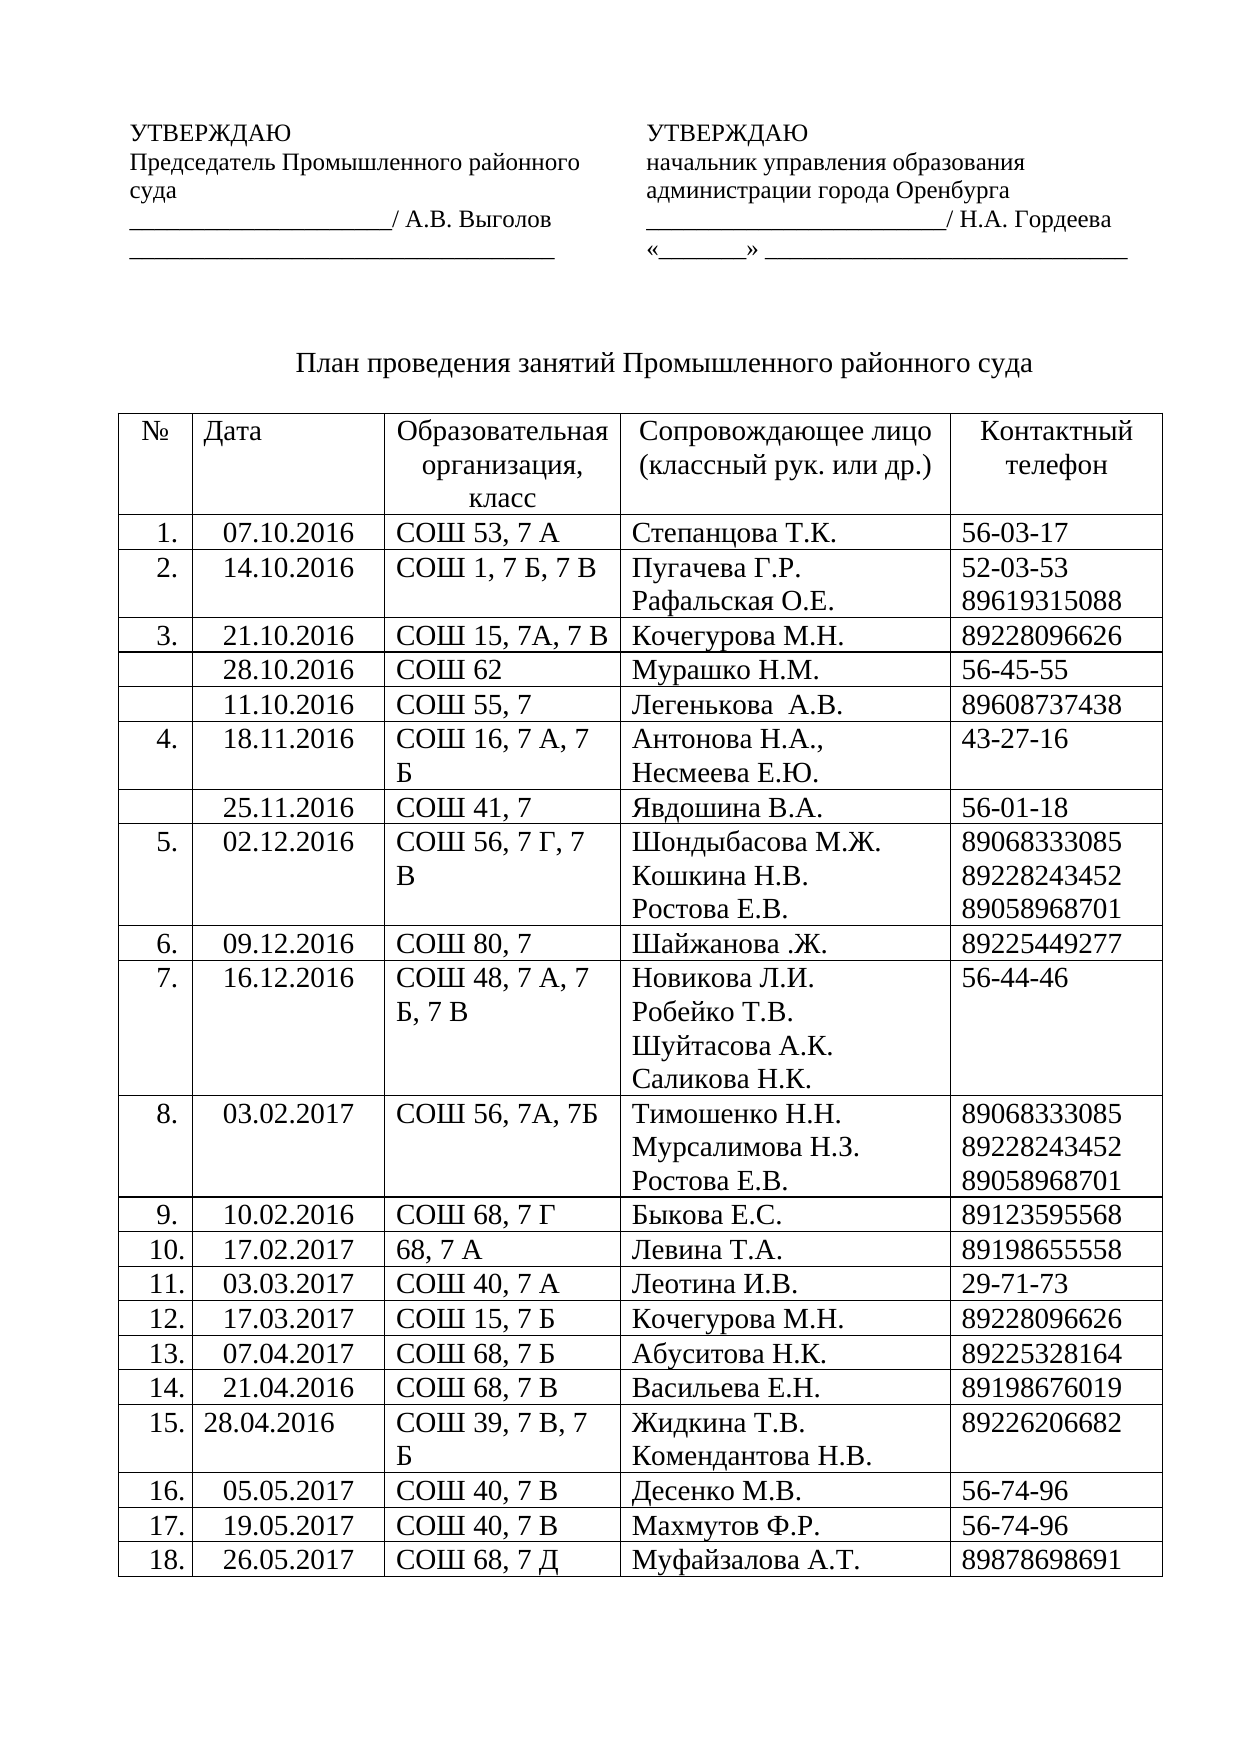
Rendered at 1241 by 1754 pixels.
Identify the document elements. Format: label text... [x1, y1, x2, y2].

table_cell 21.04.2016 [193, 1370, 384, 1404]
text План проведения занятий Промышленного районного суда [177, 345, 1152, 379]
table_cell [119, 1301, 192, 1335]
table_cell 26.05.2017 [193, 1542, 384, 1576]
table_cell [119, 722, 192, 789]
table_cell 09.12.2016 [193, 926, 384, 959]
table_cell СОШ 68, 7 Д [385, 1542, 620, 1576]
table_cell СОШ 39, 7 В, 7 Б [385, 1405, 620, 1472]
table_cell 07.10.2016 [193, 515, 384, 549]
table_cell Васильева Е.Н. [621, 1370, 950, 1404]
table_cell СОШ 15, 7А, 7 В [385, 618, 620, 651]
table_cell 25.11.2016 [193, 790, 384, 823]
table_cell 89608737438 [951, 687, 1162, 721]
table_cell 21.10.2016 [193, 618, 384, 651]
table_cell 89878698691 [951, 1542, 1162, 1576]
table_header Сопровождающее лицо (классный рук. или др.) [621, 414, 950, 514]
table_cell [119, 687, 192, 721]
table_cell 89198655558 [951, 1232, 1162, 1266]
table_cell 56-74-96 [951, 1508, 1162, 1541]
table_cell 05.05.2017 [193, 1473, 384, 1507]
table_cell 89123595568 [951, 1198, 1162, 1231]
table_cell [119, 1336, 192, 1369]
table_cell [119, 653, 192, 686]
table_header Контактный телефон [951, 414, 1162, 514]
table_cell [119, 1198, 192, 1231]
table_cell СОШ 40, 7 В [385, 1508, 620, 1541]
table_cell [119, 790, 192, 823]
table_cell [119, 1232, 192, 1266]
table_cell 11.10.2016 [193, 687, 384, 721]
table_cell 89198676019 [951, 1370, 1162, 1404]
table_cell Кочегурова М.Н. [621, 618, 950, 651]
table_cell 07.04.2017 [193, 1336, 384, 1369]
table_cell 56-74-96 [951, 1473, 1162, 1507]
table_cell 89228096626 [951, 1301, 1162, 1335]
table_cell СОШ 56, 7А, 7Б [385, 1096, 620, 1196]
table_cell СОШ 56, 7 Г, 7 В [385, 824, 620, 925]
table_cell СОШ 68, 7 В [385, 1370, 620, 1404]
table_cell Мурашко Н.М. [621, 653, 950, 686]
table_cell 28.10.2016 [193, 653, 384, 686]
table_cell Муфайзалова А.Т. [621, 1542, 950, 1576]
table_cell Леотина И.В. [621, 1267, 950, 1300]
table_cell 03.02.2017 [193, 1096, 384, 1196]
table_cell СОШ 40, 7 В [385, 1473, 620, 1507]
table_cell Кочегурова М.Н. [621, 1301, 950, 1335]
table_cell СОШ 15, 7 Б [385, 1301, 620, 1335]
table_cell 56-44-46 [951, 961, 1162, 1095]
table_cell 28.04.2016 [193, 1405, 384, 1472]
table_cell 43-27-16 [951, 722, 1162, 789]
table_cell 19.05.2017 [193, 1508, 384, 1541]
table_cell Антонова Н.А., Несмеева Е.Ю. [621, 722, 950, 789]
table_cell 56-01-18 [951, 790, 1162, 823]
table_cell СОШ 62 [385, 653, 620, 686]
table_cell 16.12.2016 [193, 961, 384, 1095]
table_cell [119, 1405, 192, 1472]
table_cell Новикова Л.И. Робейко Т.В. Шуйтасова А.К. Саликова Н.К. [621, 961, 950, 1095]
table_cell СОШ 68, 7 Г [385, 1198, 620, 1231]
table_cell Махмутов Ф.Р. [621, 1508, 950, 1541]
table_cell СОШ 1, 7 Б, 7 В [385, 550, 620, 617]
table_cell [119, 550, 192, 617]
table_cell Степанцова Т.К. [621, 515, 950, 549]
table_cell 02.12.2016 [193, 824, 384, 925]
table_cell 68, 7 А [385, 1232, 620, 1266]
table_cell СОШ 40, 7 А [385, 1267, 620, 1300]
table_cell Левина Т.А. [621, 1232, 950, 1266]
table_cell Десенко М.В. [621, 1473, 950, 1507]
table_header Образовательная организация, класс [385, 414, 620, 514]
table_cell 89068333085 89228243452 89058968701 [951, 824, 1162, 925]
table_cell [119, 515, 192, 549]
table_cell СОШ 53, 7 А [385, 515, 620, 549]
table_cell [119, 824, 192, 925]
table_cell СОШ 48, 7 А, 7 Б, 7 В [385, 961, 620, 1095]
table_cell 89225449277 [951, 926, 1162, 959]
table_cell СОШ 68, 7 Б [385, 1336, 620, 1369]
table_cell СОШ 55, 7 [385, 687, 620, 721]
table_cell 56-45-55 [951, 653, 1162, 686]
table_cell 56-03-17 [951, 515, 1162, 549]
table_cell Явдошина В.А. [621, 790, 950, 823]
table_header УТВЕРЖДАЮ Председатель Промышленного районного суда _____________________/ А.В. Выголов __________________________________ [118, 118, 635, 292]
table_cell [119, 1508, 192, 1541]
table_cell 18.11.2016 [193, 722, 384, 789]
table_header № [119, 414, 192, 514]
table_cell [119, 1370, 192, 1404]
table_cell 17.03.2017 [193, 1301, 384, 1335]
table_cell [119, 1473, 192, 1507]
table_cell Шондыбасова М.Ж. Кошкина Н.В. Ростова Е.В. [621, 824, 950, 925]
table_cell Легенькова А.В. [621, 687, 950, 721]
table_cell 52-03-53 89619315088 [951, 550, 1162, 617]
table_cell 89226206682 [951, 1405, 1162, 1472]
table_cell 29-71-73 [951, 1267, 1162, 1300]
table_header УТВЕРЖДАЮ начальник управления образования администрации города Оренбурга ________________________/ Н.А. Гордеева «_______» _____________________________ [635, 118, 1163, 292]
table_cell 14.10.2016 [193, 550, 384, 617]
table_cell Шайжанова .Ж. [621, 926, 950, 959]
table_cell [119, 961, 192, 1095]
table_cell [119, 1096, 192, 1196]
table_cell 03.03.2017 [193, 1267, 384, 1300]
table_cell Жидкина Т.В. Комендантова Н.В. [621, 1405, 950, 1472]
table_cell СОШ 80, 7 [385, 926, 620, 959]
table_cell 89068333085 89228243452 89058968701 [951, 1096, 1162, 1196]
table_cell 89228096626 [951, 618, 1162, 651]
table_cell [119, 1267, 192, 1300]
table_cell [119, 1542, 192, 1576]
table_cell 17.02.2017 [193, 1232, 384, 1266]
table_cell СОШ 16, 7 А, 7 Б [385, 722, 620, 789]
table_cell Быкова Е.С. [621, 1198, 950, 1231]
table_cell СОШ 41, 7 [385, 790, 620, 823]
table_cell Тимошенко Н.Н. Мурсалимова Н.З. Ростова Е.В. [621, 1096, 950, 1196]
table_cell 89225328164 [951, 1336, 1162, 1369]
table_cell [119, 618, 192, 651]
table_cell Абуситова Н.К. [621, 1336, 950, 1369]
table_cell [119, 926, 192, 959]
table_cell 10.02.2016 [193, 1198, 384, 1231]
table_cell Пугачева Г.Р. Рафальская О.Е. [621, 550, 950, 617]
table_header Дата [193, 414, 384, 514]
